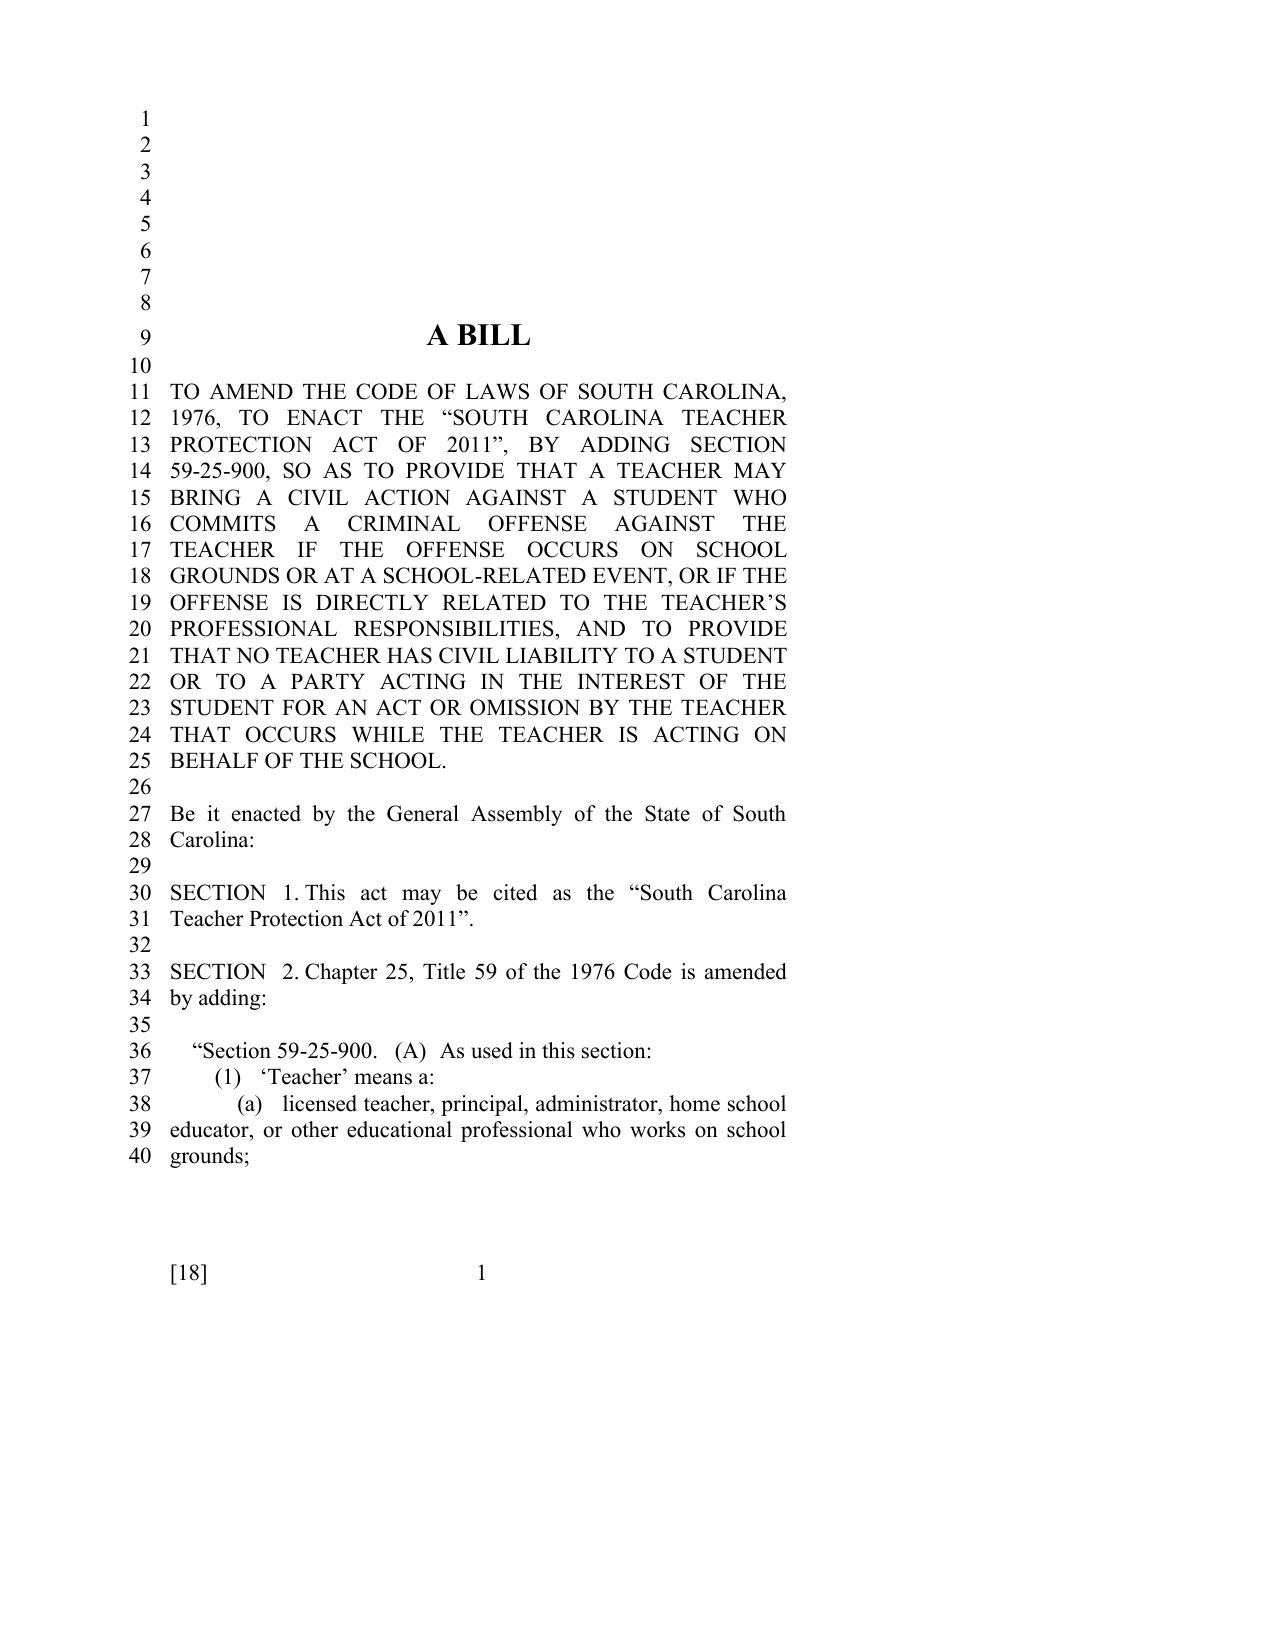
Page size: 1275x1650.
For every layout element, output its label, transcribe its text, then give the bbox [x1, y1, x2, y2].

text TO AMEND THE CODE OF LAWS OF SOUTH CAROLINA, 1976, TO ENACT THE “SOUTH CAROLINA TEACHER PROTECTION ACT OF 2011”, BY ADDING SECTION 59-25-900, SO AS TO PROVIDE THAT A TEACHER MAY BRING A CIVIL ACTION AGAINST A STUDENT WHO COMMITS A CRIMINAL OFFENSE AGAINST THE TEACHER IF THE OFFENSE OCCURS ON SCHOOL GROUNDS OR AT A SCHOOL-RELATED EVENT, OR IF THE OFFENSE IS DIRECTLY RELATED TO THE TEACHER’S PROFESSIONAL RESPONSIBILITIES, AND TO PROVIDE THAT NO TEACHER HAS CIVIL LIABILITY TO A STUDENT OR TO A PARTY ACTING IN THE INTEREST OF THE STUDENT FOR AN ACT OR OMISSION BY THE TEACHER THAT OCCURS WHILE THE TEACHER IS ACTING ON BEHALF OF THE SCHOOL. [169, 378, 787, 773]
text Be it enacted by the General Assembly of the State of South Carolina: [169, 800, 787, 852]
text (1) ‘Teacher’ means a: [169, 1063, 787, 1090]
text SECTION 1. This act may be cited as the “South Carolina Teacher Protection Act of 2011”. [169, 879, 787, 932]
text (a) licensed teacher, principal, administrator, home school educator, or other educational professional who works on school grounds; [169, 1090, 787, 1169]
text SECTION 2. Chapter 25, Title 59 of the 1976 Code is amended by adding: [169, 958, 787, 1011]
text “Section 59-25-900. (A) As used in this section: [169, 1037, 787, 1063]
text A BILL [169, 316, 787, 352]
